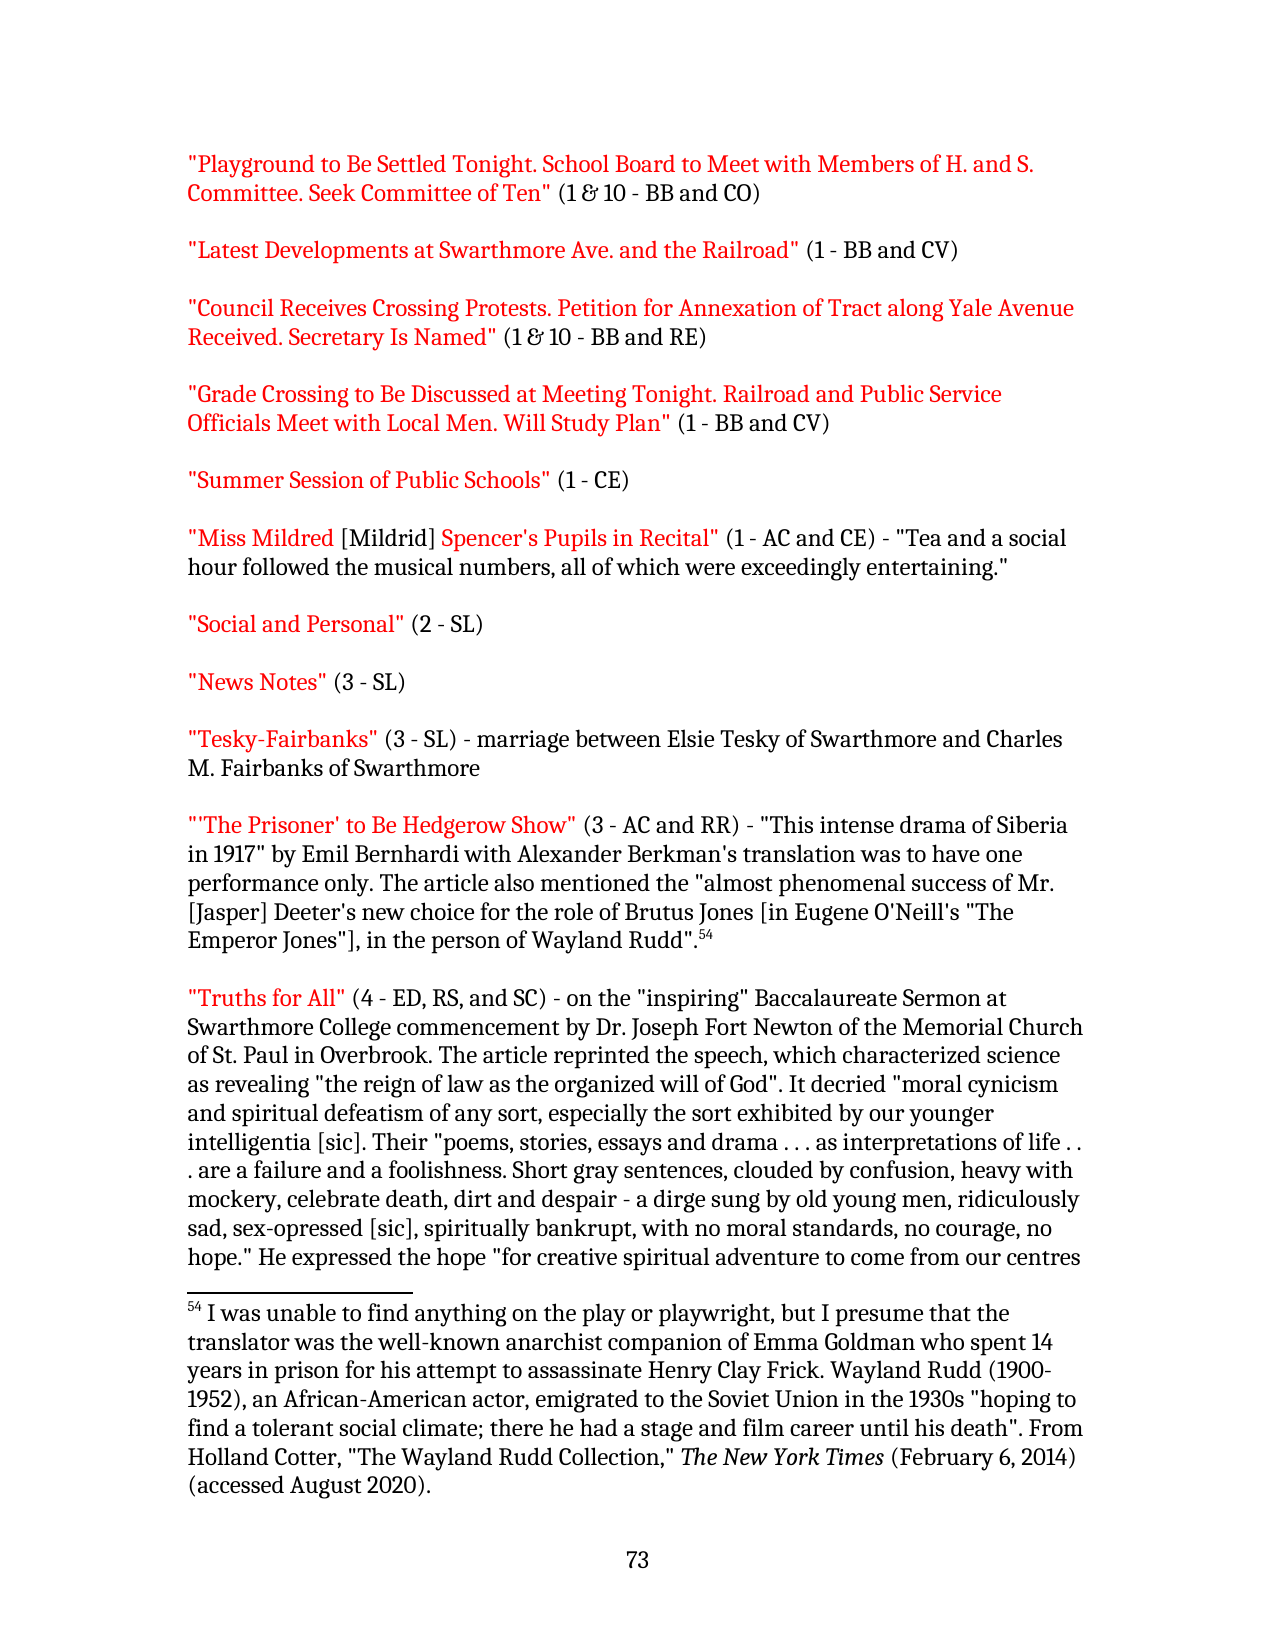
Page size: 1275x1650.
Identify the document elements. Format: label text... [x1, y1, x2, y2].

text "Playground to Be Settled Tonight. School Board to Meet with Members of H. and S. Committee. Seek Committee of Ten" (1 & 10 - BB and CO) [187, 150, 1087, 207]
text "Council Receives Crossing Protests. Petition for Annexation of Tract along Yale Avenue Received. Secretary Is Named" (1 & 10 - BB and RE) [187, 294, 1087, 351]
text "Grade Crossing to Be Discussed at Meeting Tonight. Railroad and Public Service Officials Meet with Local Men. Will Study Plan" (1 - BB and CV) [187, 380, 1087, 437]
text "Social and Personal" (2 - SL) [187, 610, 1087, 639]
text "Latest Developments at Swarthmore Ave. and the Railroad" (1 - BB and CV) [187, 236, 1087, 265]
text "Summer Session of Public Schools" (1 - CE) [187, 466, 1087, 495]
text "'The Prisoner' to Be Hedgerow Show" (3 - AC and RR) - "This intense drama of Siberia in 1917" by Emil Bernhardi with Alexander Berkman's translation was to have one performance only. The article also mentioned the "almost phenomenal success of Mr. [Jasper] Deeter's new choice for the role of Brutus Jones [in Eugene O'Neill's "The Emperor Jones"], in the person of Wayland Rudd". [187, 811, 1087, 955]
text "News Notes" (3 - SL) [187, 667, 1087, 696]
text "Miss Mildred [Mildrid] Spencer's Pupils in Recital" (1 - AC and CE) - "Tea and a social hour followed the musical numbers, all of which were exceedingly entertaining." [187, 524, 1087, 581]
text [187, 984, 1087, 1271]
text "Tesky-Fairbanks" (3 - SL) - marriage between Elsie Tesky of Swarthmore and Charles M. Fairbanks of Swarthmore [187, 725, 1087, 782]
